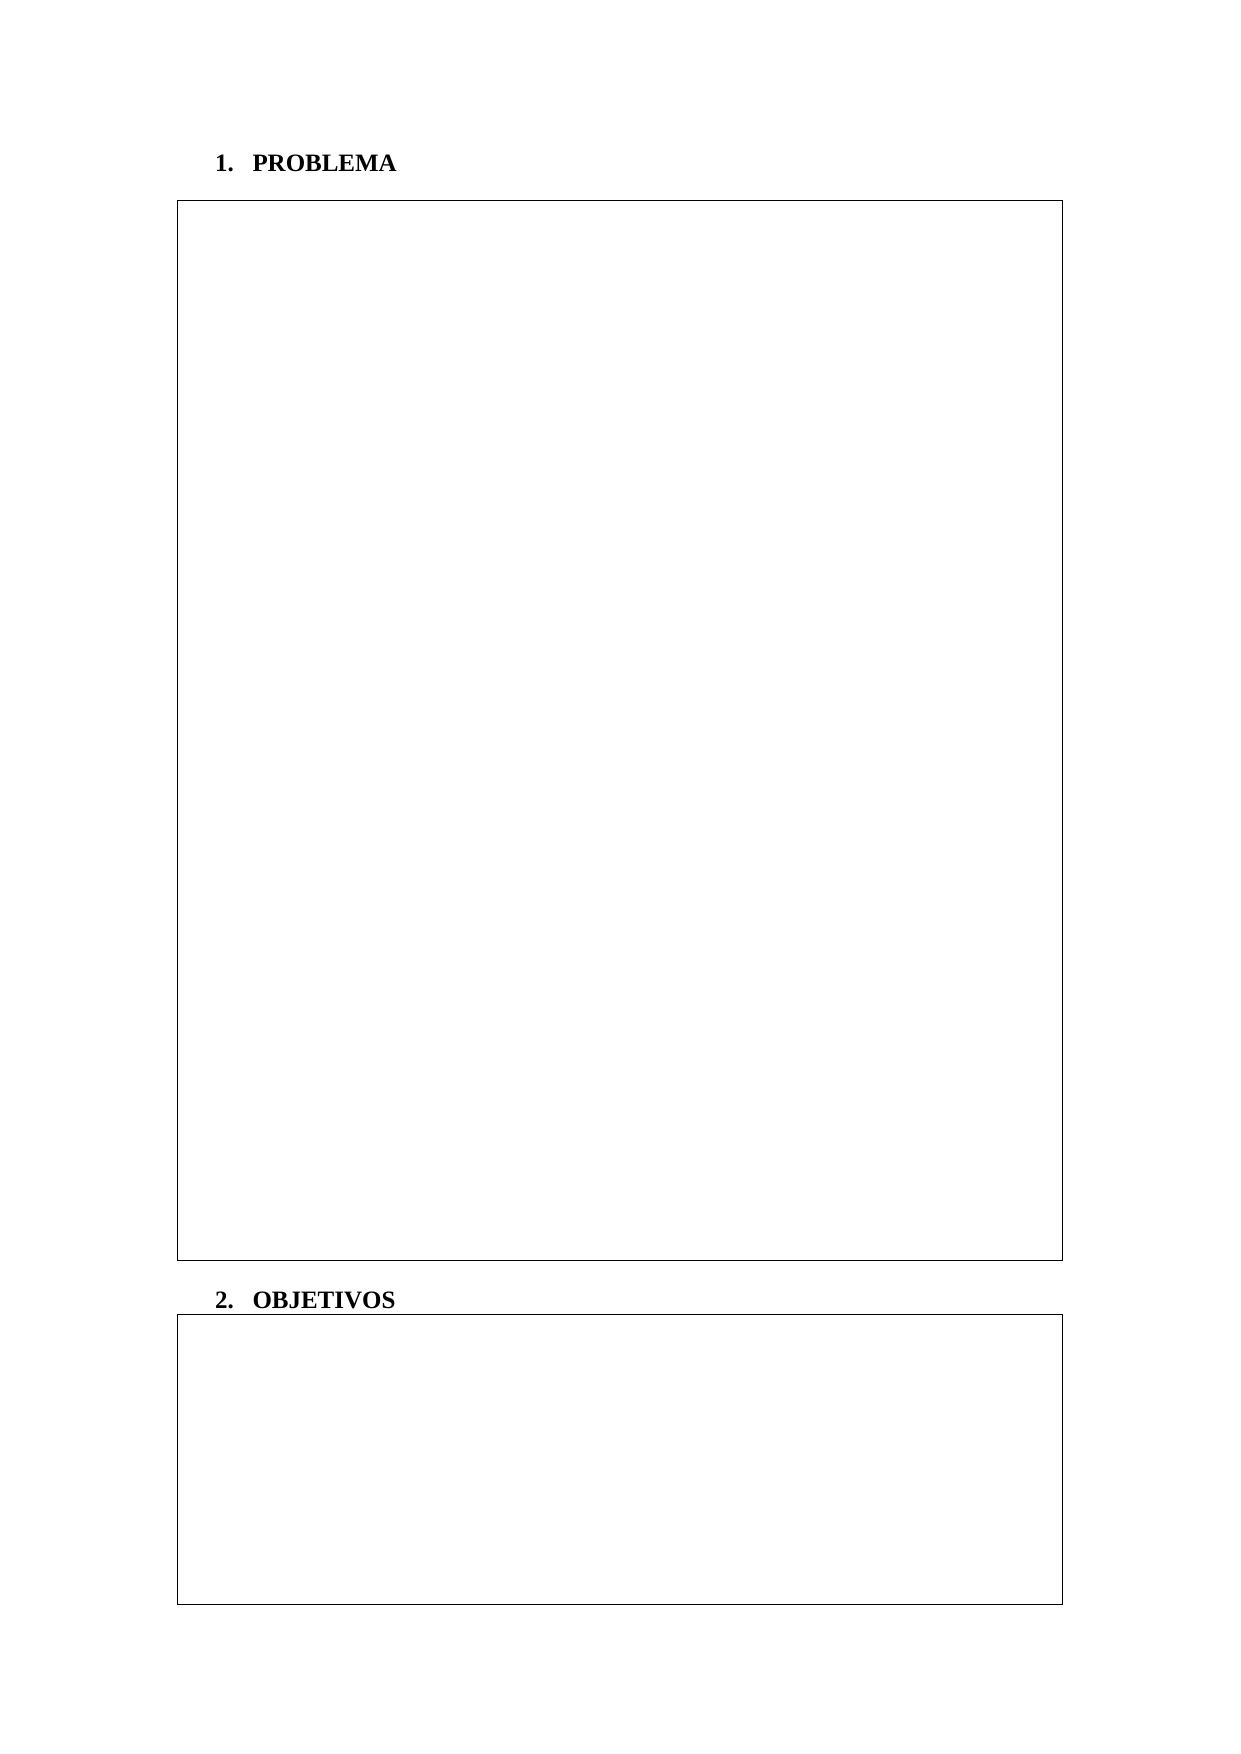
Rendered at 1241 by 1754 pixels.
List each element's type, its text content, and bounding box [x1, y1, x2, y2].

list PROBLEMA [215, 148, 1063, 176]
list OBJETIVOS [215, 1285, 1063, 1314]
table_header [178, 201, 1062, 1260]
table_header [178, 1315, 1062, 1604]
